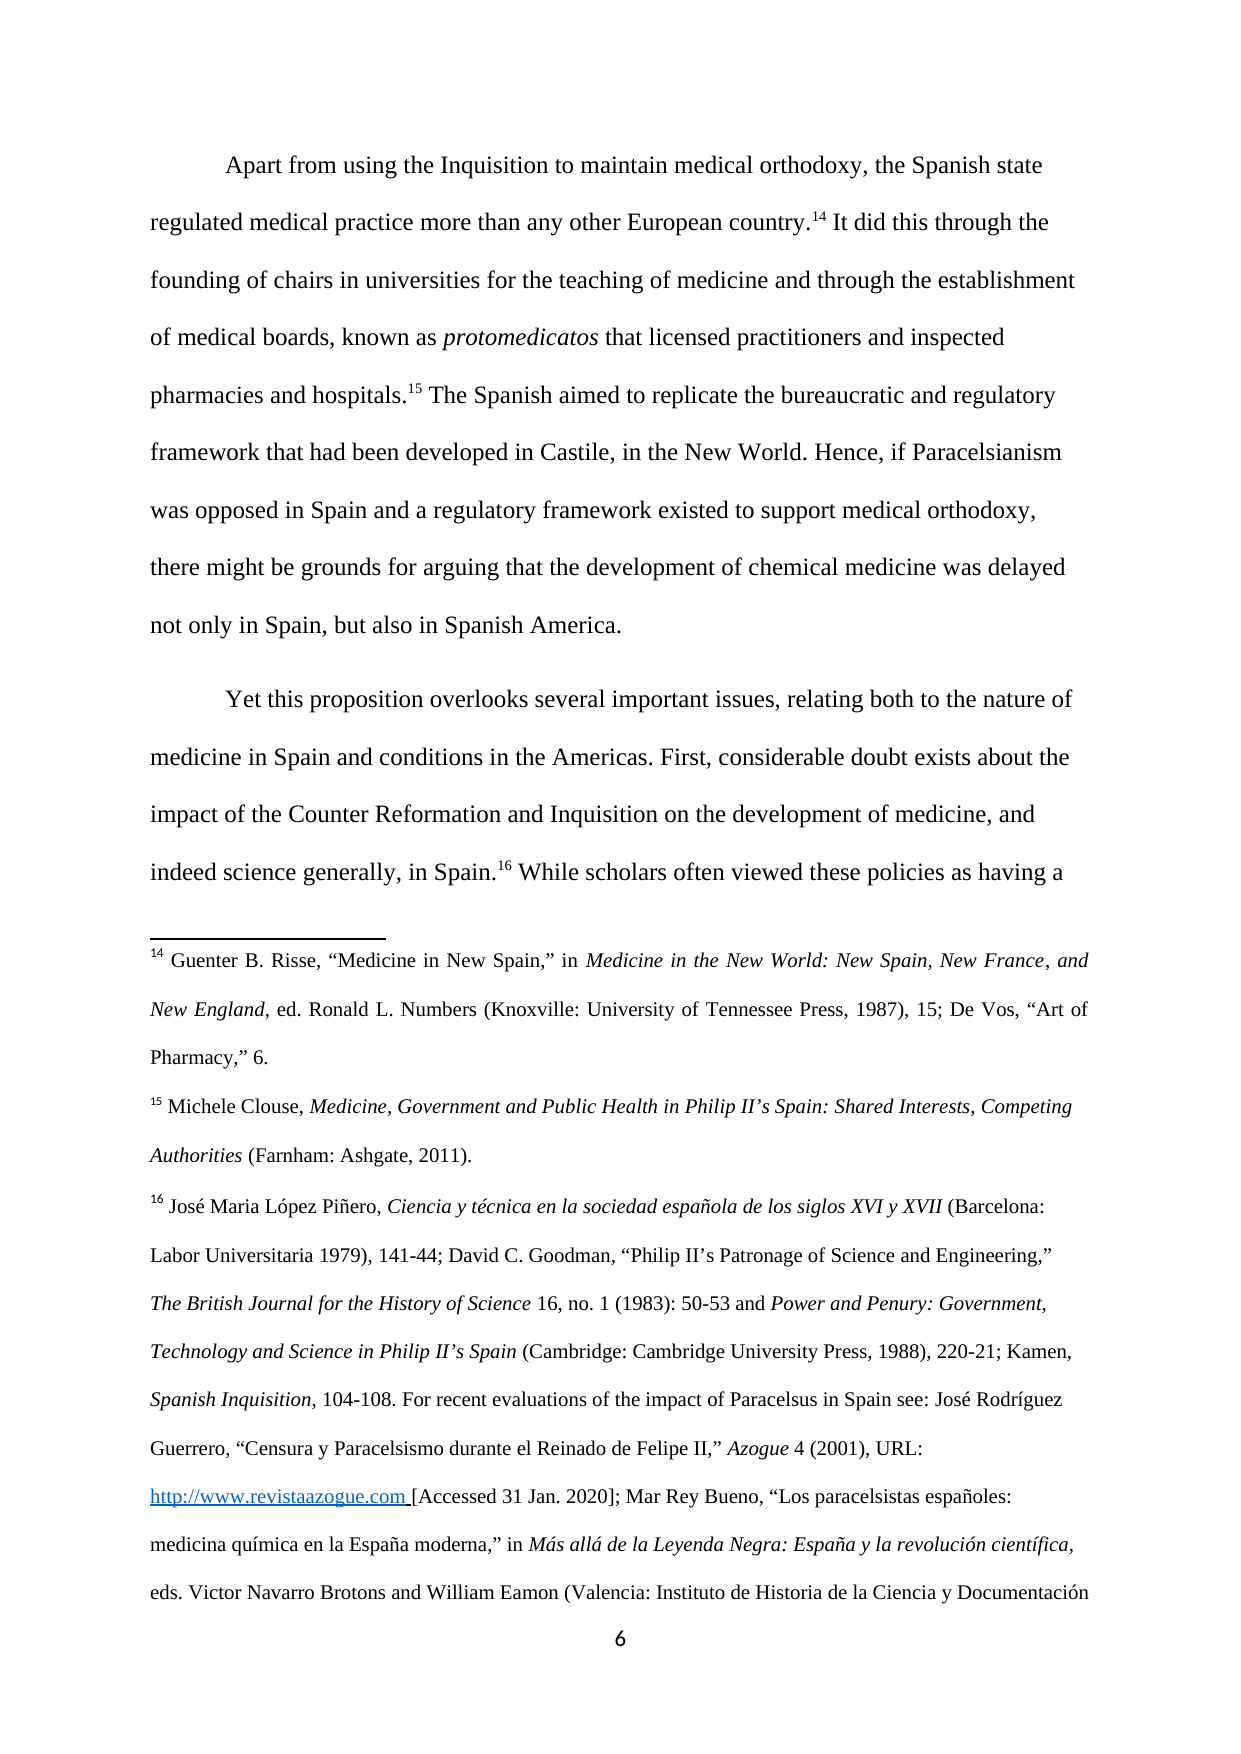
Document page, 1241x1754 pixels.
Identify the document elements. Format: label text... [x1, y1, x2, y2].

text Yet this proposition overlooks several important issues, relating both to the nature of medicine in Spain and conditions in the Americas. First, considerable doubt exists about the impact of the Counter Reformation and Inquisition on the development of medicine, and indeed science generally, in Spain. While scholars often viewed these policies as having a detrimental effect, more recent scholarship argues that the bans on scholars studying abroad and on the circulation of medical texts considered to be heretical did not hinder the spread of new medical knowledge. They maintain that few Spaniards sought training overseas and the laws were often circumvented or ignored. At the same time, works by Paracelsus were not unknown. Controls on the production and circulation of literature, which only applied to Castile, proved ineffective in part because the book trade in Spain depended heavily on imports from other regions of Europe. Moreover, as will be shown below, knowledge of alchemical processes, including distillation, was so widespread that the Inquisition was powerless to impede the transfer of knowledge of chemical methods to the New World. [150, 684, 1090, 885]
text Apart from using the Inquisition to maintain medical orthodoxy, the Spanish state regulated medical practice more than any other European country. It did this through the founding of chairs in universities for the teaching of medicine and through the establishment of medical boards, known as protomedicatos that licensed practitioners and inspected pharmacies and hospitals. The Spanish aimed to replicate the bureaucratic and regulatory framework that had been developed in Castile, in the New World. Hence, if Paracelsianism was opposed in Spain and a regulatory framework existed to support medical orthodoxy, there might be grounds for arguing that the development of chemical medicine was delayed not only in Spain, but also in Spanish America. [150, 150, 1090, 639]
